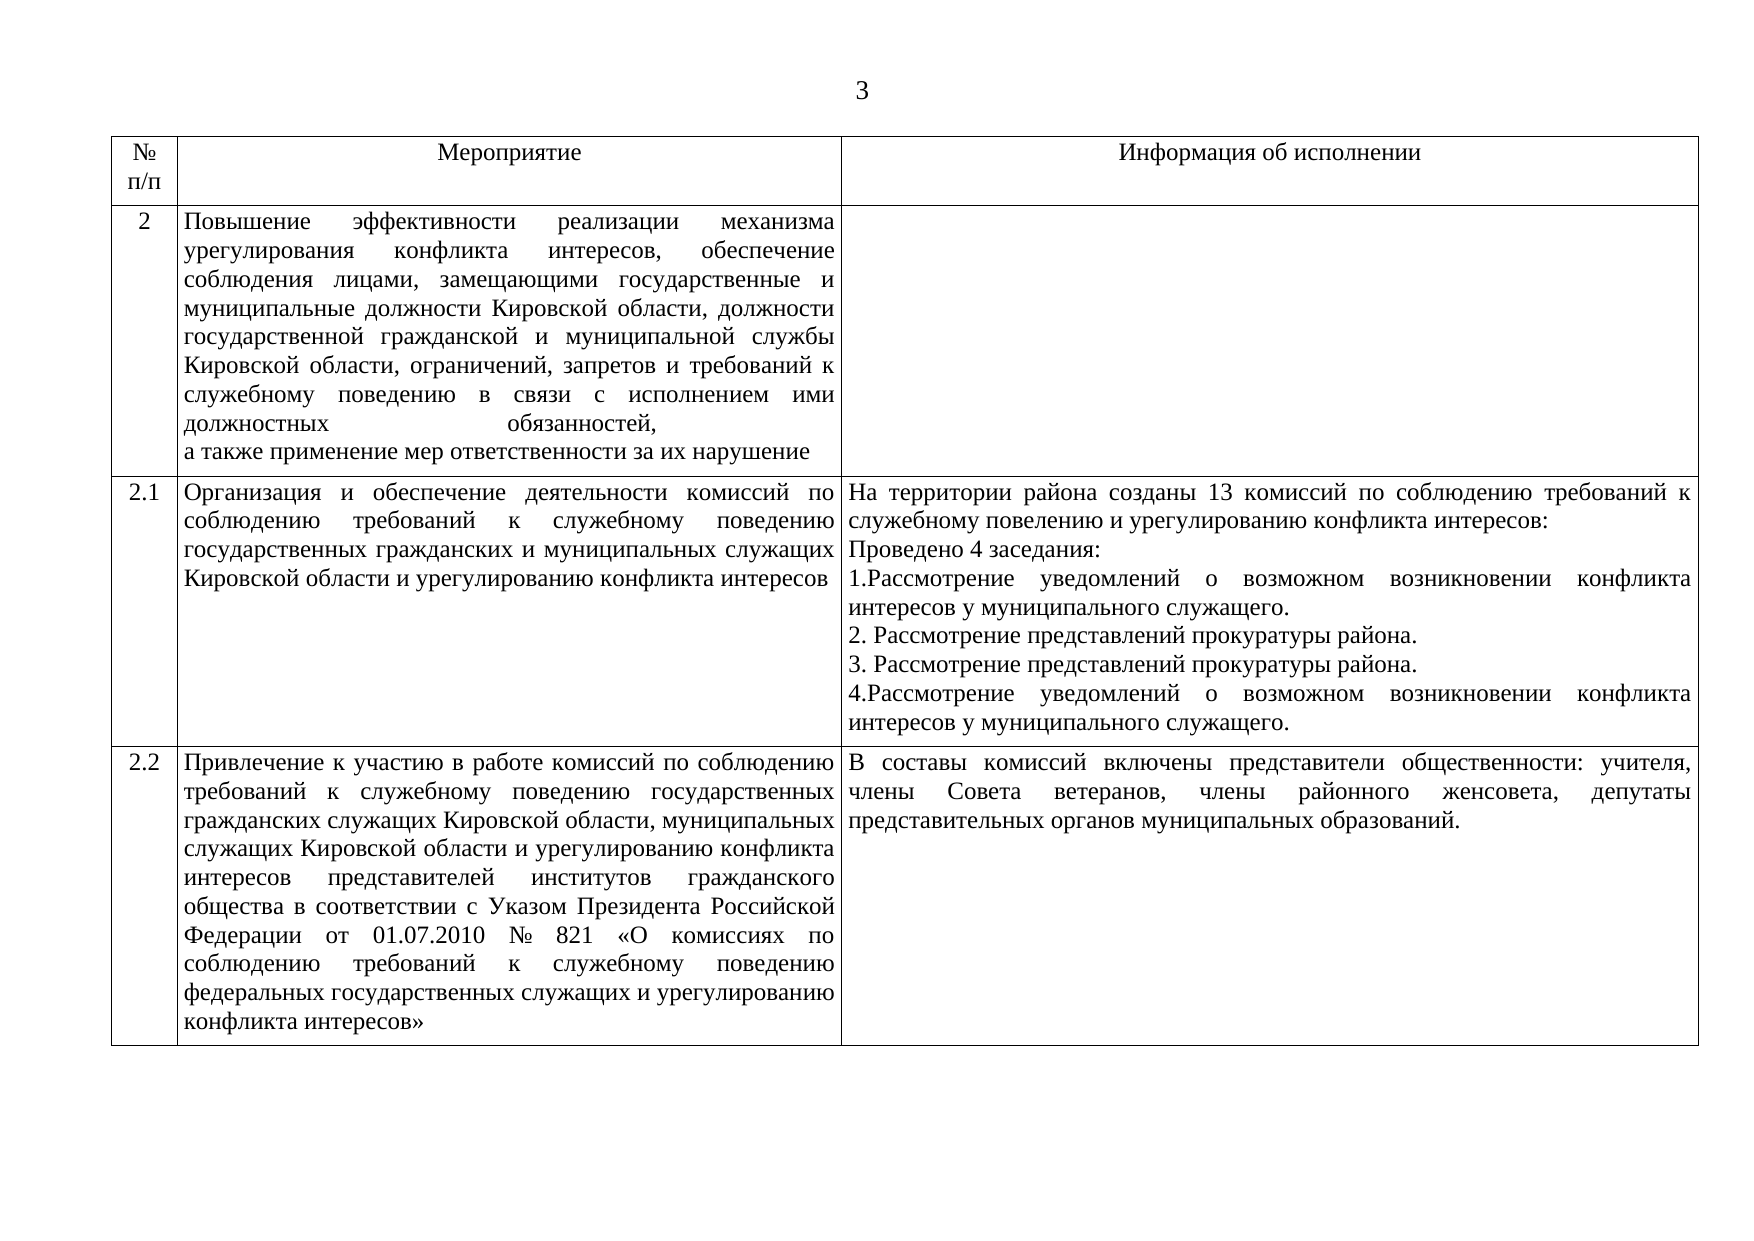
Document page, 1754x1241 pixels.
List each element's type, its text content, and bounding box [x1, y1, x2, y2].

table_header Информация об исполнении [842, 137, 1698, 205]
table_cell Привлечение к участию в работе комиссий по соблюдению требований к служебному поведению государственных гражданских служащих Кировской области, муниципальных служащих Кировской области и урегулированию конфликта интересов представителей институтов гражданского общества в соответствии с Указом Президента Российской Федерации от 01.07.2010 № 821 «О комиссиях по соблюдению требований к служебному поведению федеральных государственных служащих и урегулированию конфликта интересов» [178, 747, 841, 1045]
table_header № п/п [112, 137, 177, 205]
table_header Мероприятие [178, 137, 841, 205]
table_cell На территории района созданы 13 комиссий по соблюдению требований к служебному повелению и урегулированию конфликта интересов: Проведено 4 заседания: 1.Рассмотрение уведомлений о возможном возникновении конфликта интересов у муниципального служащего. 2. Рассмотрение представлений прокуратуры района. 3. Рассмотрение представлений прокуратуры района. 4.Рассмотрение уведомлений о возможном возникновении конфликта интересов у муниципального служащего. [842, 477, 1698, 746]
table_cell Повышение эффективности реализации механизма урегулирования конфликта интересов, обеспечение соблюдения лицами, замещающими государственные и муниципальные должности Кировской области, должности государственной гражданской и муниципальной службы Кировской области, ограничений, запретов и требований к служебному поведению в связи с исполнением ими должностных обязанностей, а также применение мер ответственности за их нарушение [178, 206, 841, 476]
table_cell 2.2 [112, 747, 177, 1045]
table_cell В составы комиссий включены представители общественности: учителя, члены Совета ветеранов, члены районного женсовета, депутаты представительных органов муниципальных образований. [842, 747, 1698, 1045]
table_cell [842, 206, 1698, 476]
table_cell 2.1 [112, 477, 177, 746]
table_cell 2 [112, 206, 177, 476]
table_cell Организация и обеспечение деятельности комиссий по соблюдению требований к служебному поведению государственных гражданских и муниципальных служащих Кировской области и урегулированию конфликта интересов [178, 477, 841, 746]
